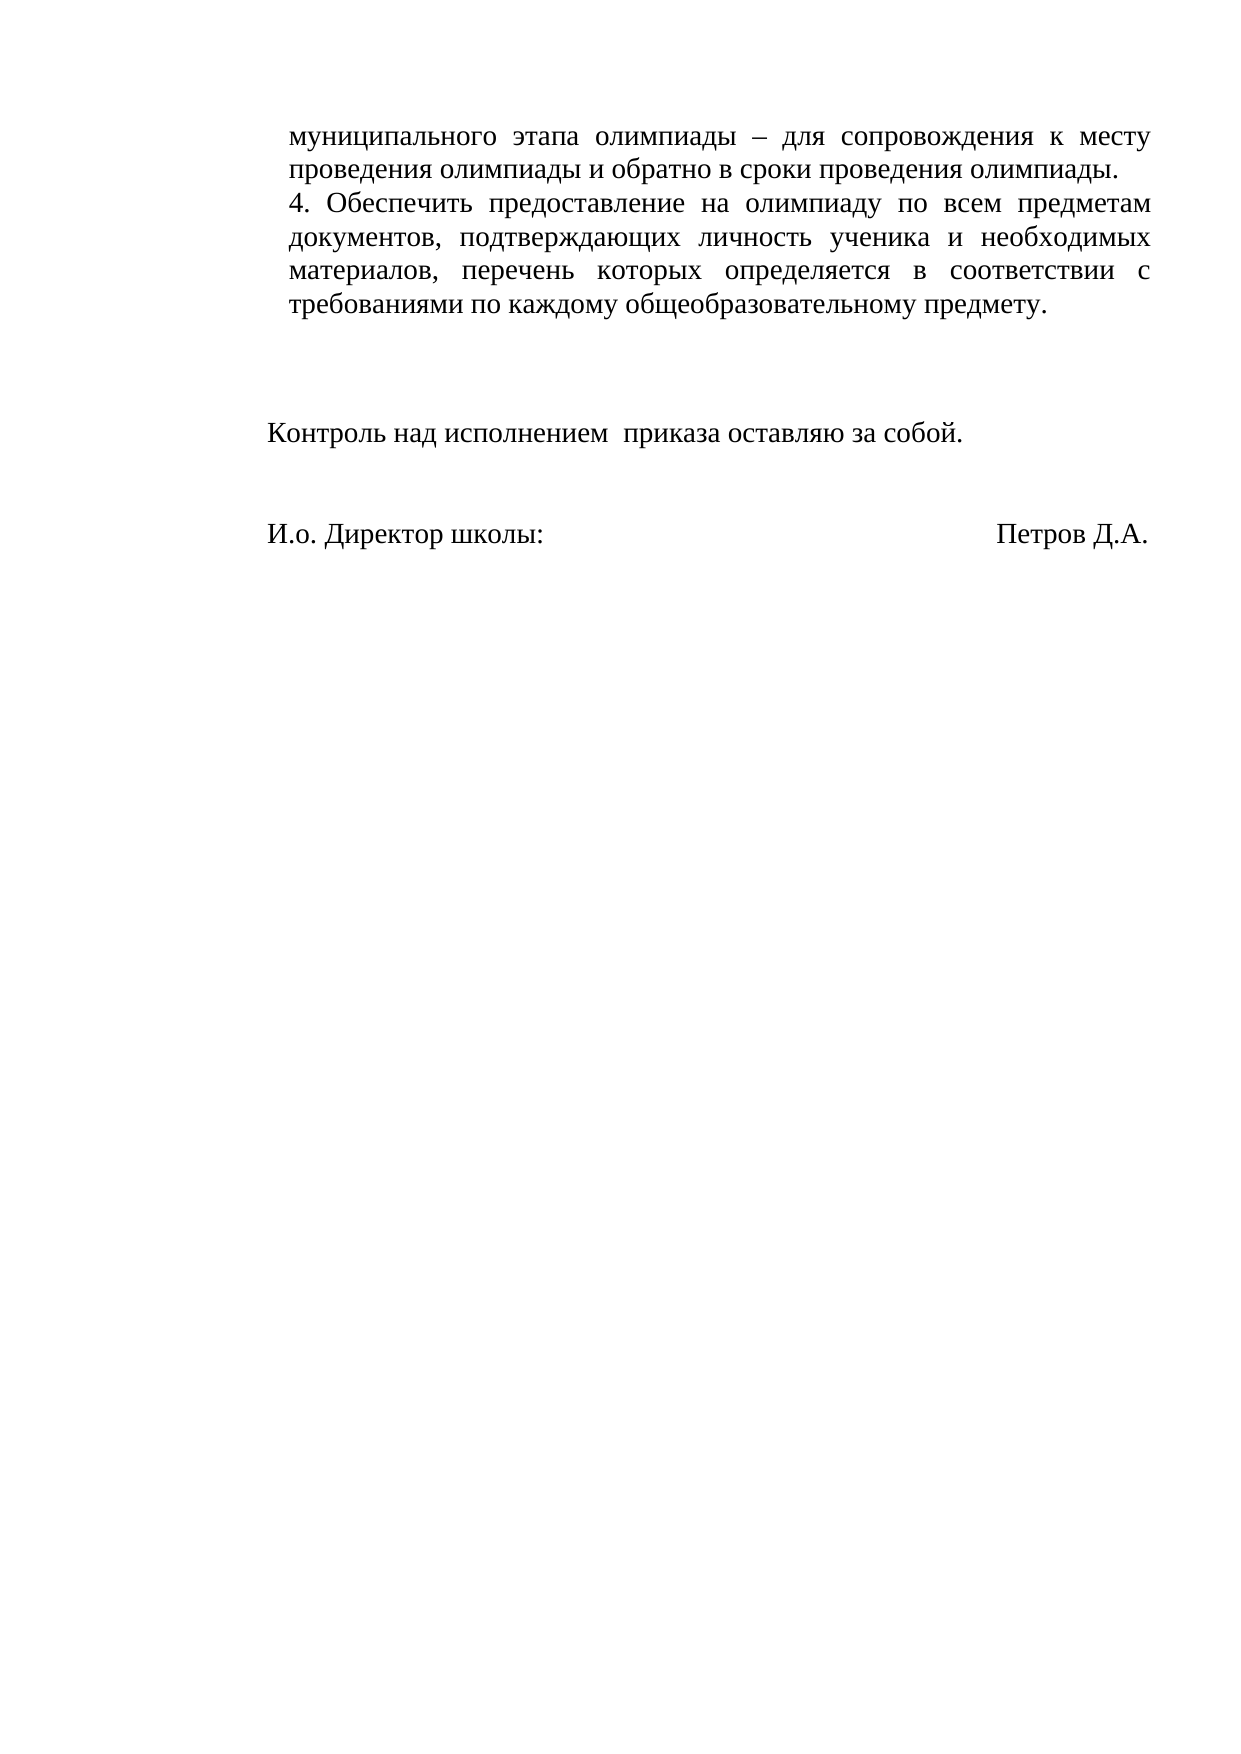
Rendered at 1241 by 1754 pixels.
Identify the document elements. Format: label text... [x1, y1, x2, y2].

text 4. Обеспечить предоставление на олимпиаду по всем предметам документов, подтверждающих личность ученика и необходимых материалов, перечень которых определяется в соответствии с требованиями по каждому общеобразовательному предмету. [288, 185, 1152, 319]
list Контроль над исполнением приказа оставляю за собой. [267, 415, 1152, 449]
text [288, 118, 1152, 185]
list И.о. Директор школы: Петров Д.А. [267, 516, 1152, 549]
